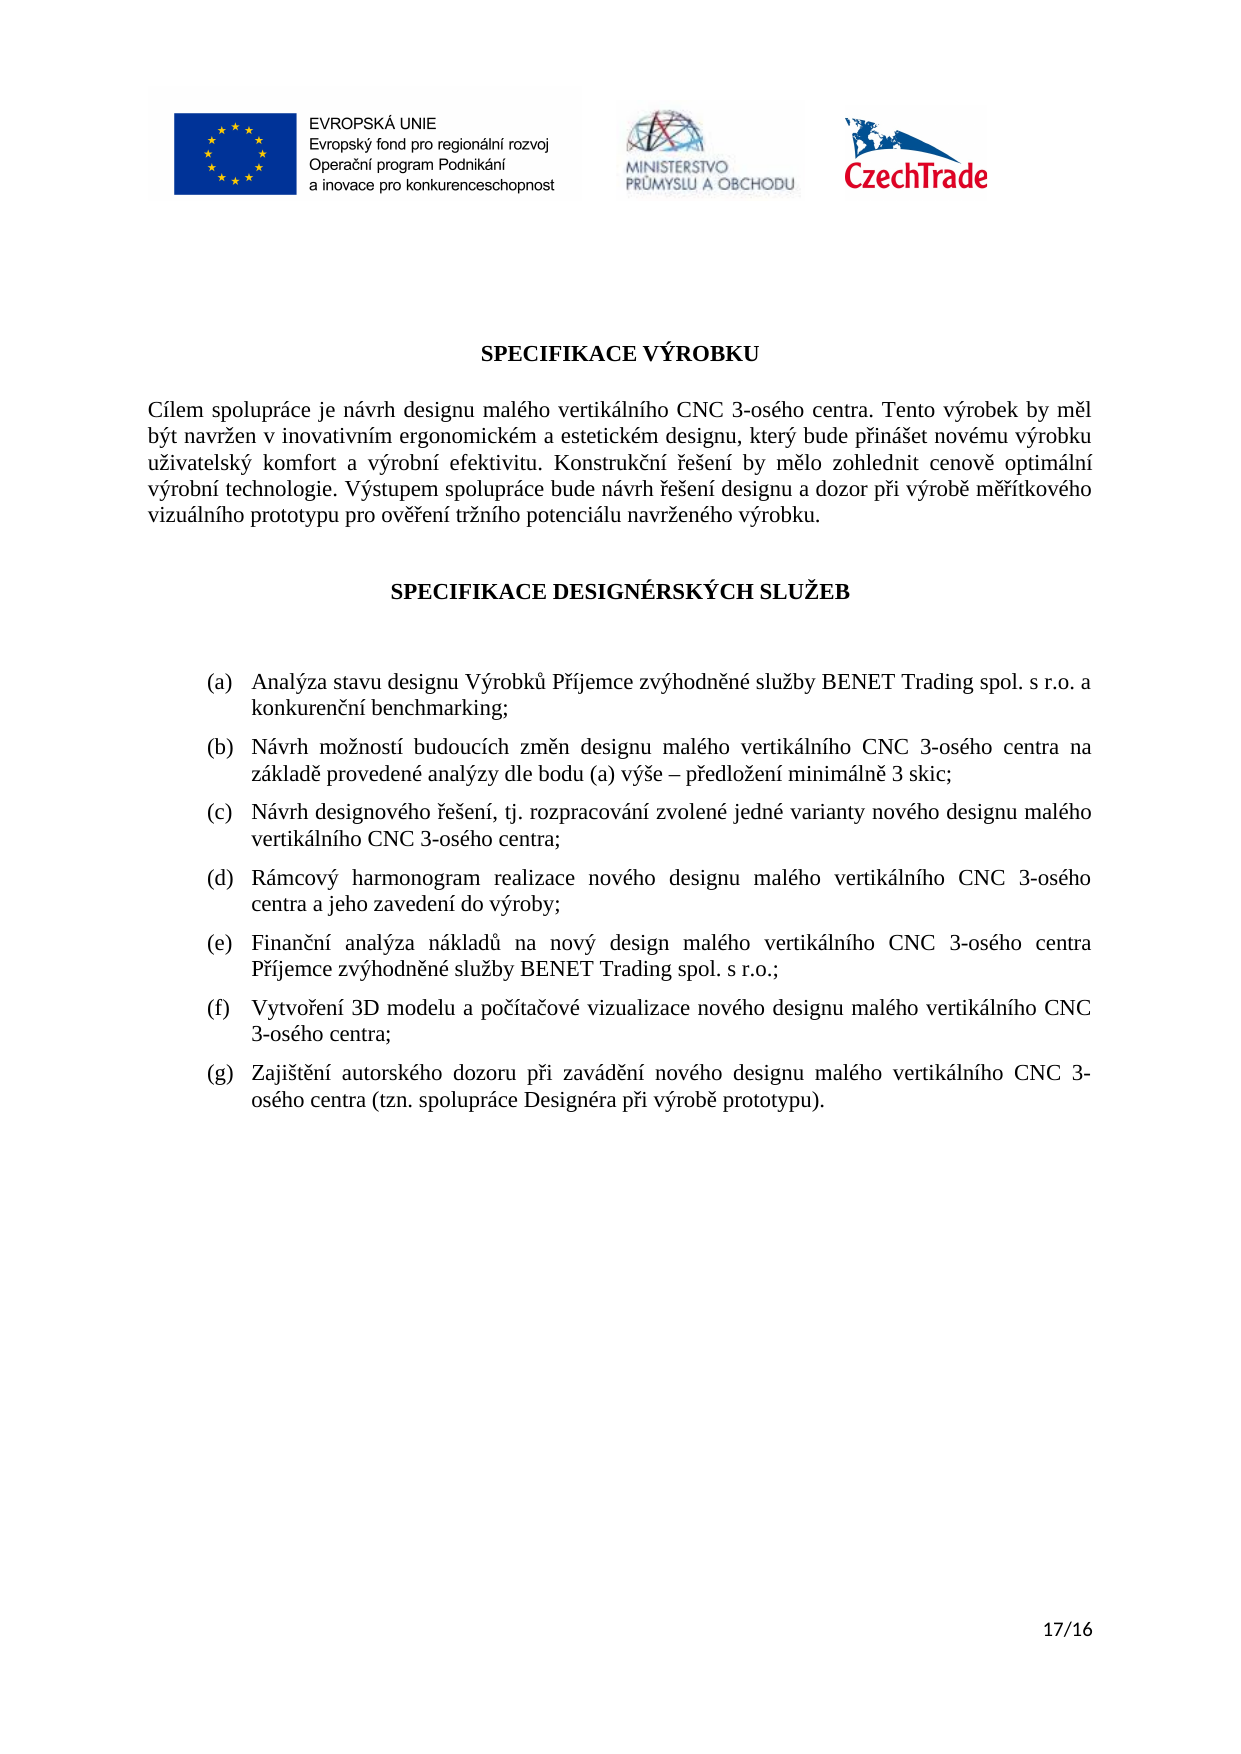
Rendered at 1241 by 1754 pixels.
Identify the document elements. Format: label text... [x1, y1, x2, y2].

list Návrh designového řešení, tj. rozpracování zvolené jedné varianty nového designu malého vertikálního CNC 3-osého centra; [207, 798, 1093, 851]
list Zajištění autorského dozoru při zavádění nového designu malého vertikálního CNC 3-osého centra (tzn. spolupráce Designéra při výrobě prototypu). [207, 1059, 1093, 1112]
subtitle specifikace výrobku [148, 341, 1093, 367]
list Návrh možností budoucích změn designu malého vertikálního CNC 3-osého centra na základě provedené analýzy dle bodu (a) výše – předložení minimálně 3 skic; [207, 733, 1093, 786]
picture [845, 105, 988, 201]
list Rámcový harmonogram realizace nového designu malého vertikálního CNC 3-osého centra a jeho zavedení do výroby; [207, 864, 1093, 916]
picture [616, 100, 805, 201]
list Vytvoření 3D modelu a počítačové vizualizace nového designu malého vertikálního CNC 3-osého centra; [207, 994, 1093, 1047]
picture [147, 86, 582, 201]
list Analýza stavu designu Výrobků Příjemce zvýhodněné služby BENET Trading spol. s r.o. a konkurenční benchmarking; [207, 668, 1093, 721]
list Finanční analýza nákladů na nový design malého vertikálního CNC 3-osého centra Příjemce zvýhodněné služby BENET Trading spol. s r.o.; [207, 929, 1093, 982]
text Cílem spolupráce je návrh designu malého vertikálního CNC 3-osého centra. Tento výrobek by měl být navržen v inovativním ergonomickém a estetickém designu, který bude přinášet novému výrobku uživatelský komfort a výrobní efektivitu. Konstrukční řešení by mělo zohlednit cenově optimální výrobní technologie. Výstupem spolupráce bude návrh řešení designu a dozor při výrobě měřítkového vizuálního prototypu pro ověření tržního potenciálu navrženého výrobku. [148, 396, 1093, 528]
subtitle specifikace DESIGNÉRSKÝCH SLUŽEB [148, 578, 1093, 604]
